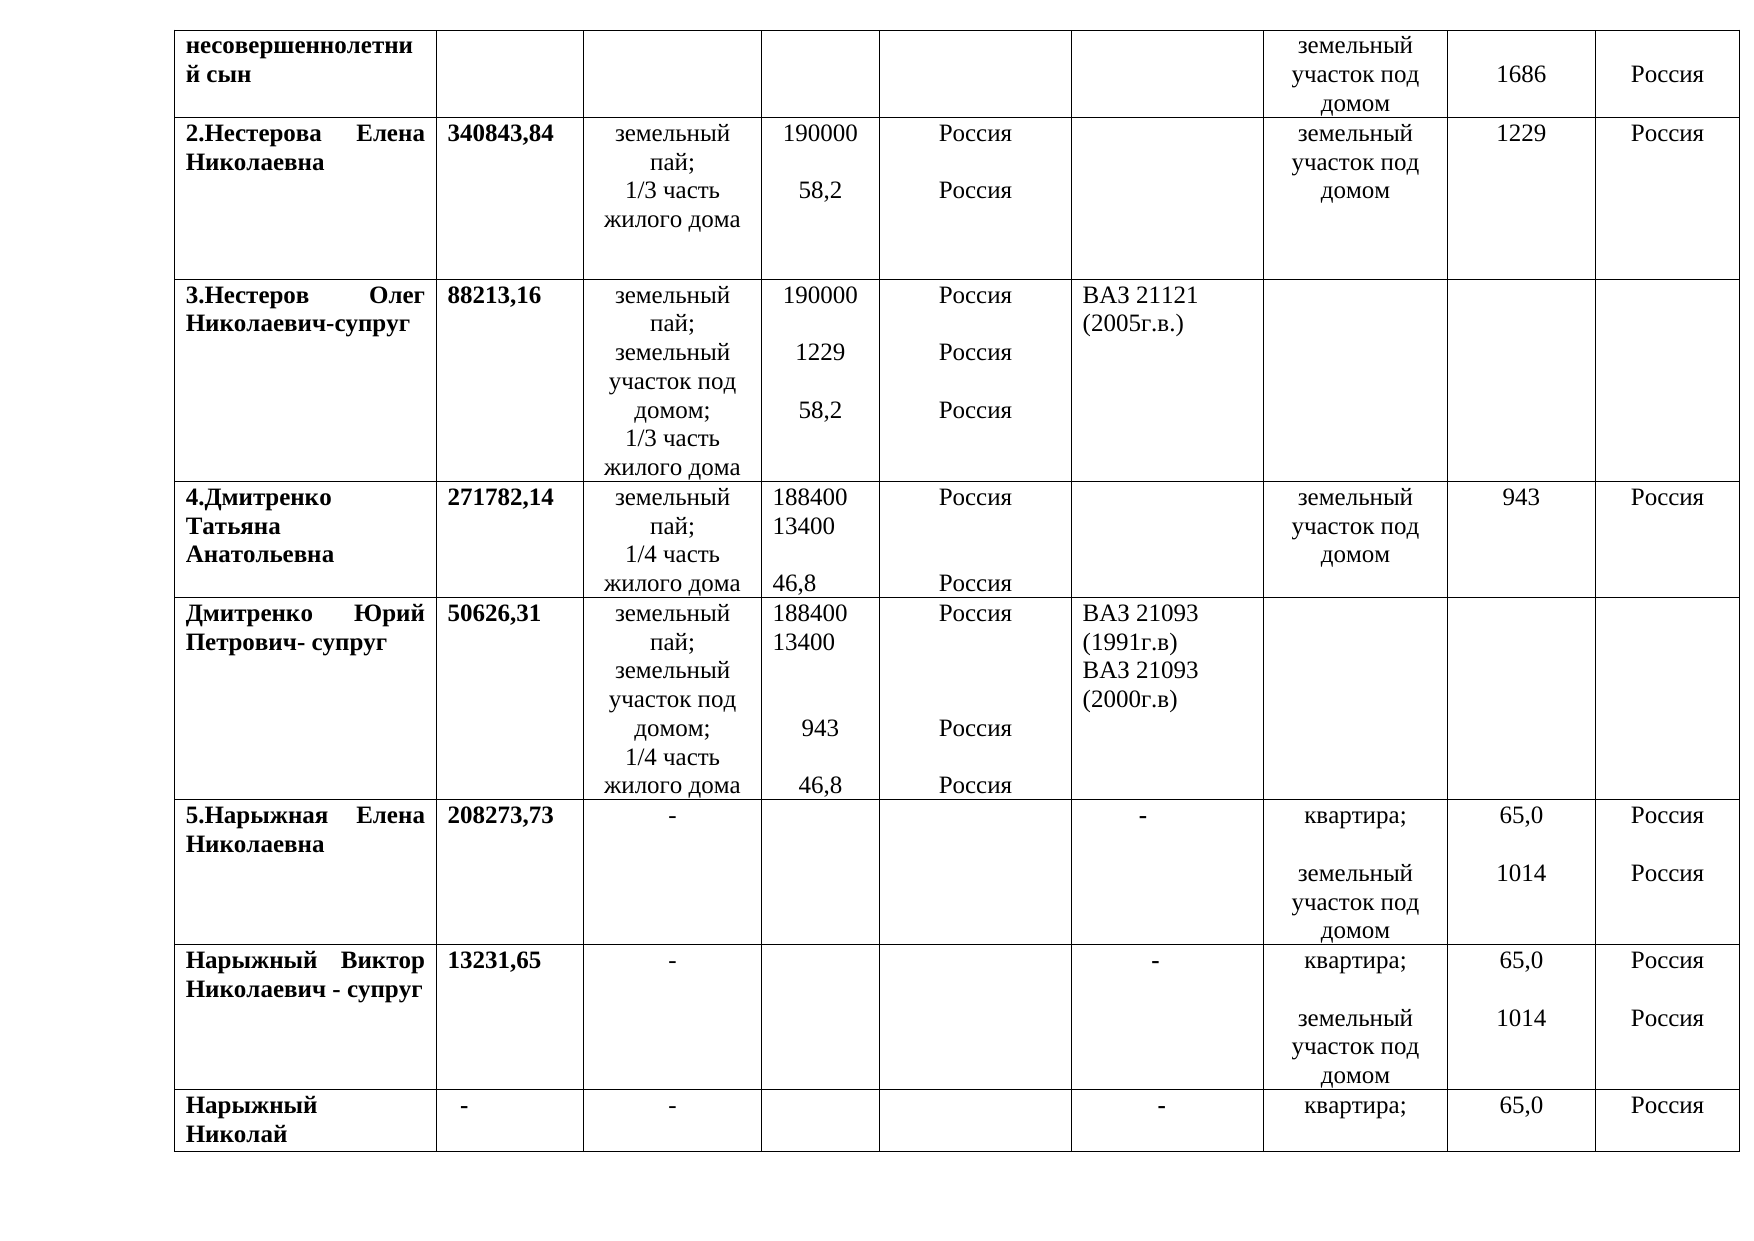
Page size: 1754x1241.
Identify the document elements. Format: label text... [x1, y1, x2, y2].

table_cell - [1072, 800, 1263, 944]
table_cell [762, 800, 879, 944]
table_cell 65,0 1014 [1448, 800, 1595, 944]
table_cell 2.Нестерова Елена Николаевна [175, 118, 436, 279]
table_cell 340843,84 [437, 118, 583, 279]
table_cell [762, 945, 879, 1089]
table_cell 1229 [1448, 118, 1595, 279]
table_cell 271782,14 [437, 482, 583, 597]
table_cell [1448, 598, 1595, 799]
table_cell ВАЗ 21093 (1991г.в) ВАЗ 21093 (2000г.в) [1072, 598, 1263, 799]
table_cell 88213,16 [437, 280, 583, 481]
table_cell 4.Дмитренко Татьяна Анатольевна [175, 482, 436, 597]
table_cell 65,0 1014 [1448, 945, 1595, 1089]
table_cell 65,0 1014 [1448, 1090, 1595, 1151]
table_cell [1596, 280, 1739, 481]
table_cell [175, 31, 436, 117]
table_cell - [1072, 1090, 1263, 1151]
table_cell квартира; земельный участок под домом [1264, 945, 1447, 1089]
table_cell Россия Россия [880, 118, 1071, 279]
table_cell Россия [1596, 118, 1739, 279]
table_cell 188400 13400 46,8 [762, 482, 879, 597]
table_cell [1072, 118, 1263, 279]
table_cell [1072, 482, 1263, 597]
table_cell [762, 31, 879, 117]
table_cell [1264, 598, 1447, 799]
table_cell Россия Россия [880, 482, 1071, 597]
table_cell - [1072, 945, 1263, 1089]
table_cell Россия Россия [1596, 1090, 1739, 1151]
table_cell 208273,73 [437, 800, 583, 944]
table_cell [880, 945, 1071, 1089]
table_cell Россия Россия Россия [880, 280, 1071, 481]
table_cell ВАЗ 21121 (2005г.в.) [1072, 280, 1263, 481]
table_cell Россия Россия [1596, 945, 1739, 1089]
table_cell [762, 1090, 879, 1151]
table_cell 13231,65 [437, 945, 583, 1089]
table_cell земельный пай; земельный участок под домом; 1/3 часть жилого дома [584, 280, 761, 481]
table_cell земельный пай; земельный участок под домом; 1/4 часть жилого дома [584, 598, 761, 799]
table_cell [1264, 280, 1447, 481]
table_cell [1264, 31, 1447, 117]
table_cell земельный пай; 1/4 часть жилого дома [584, 482, 761, 597]
table_cell земельный пай; 1/3 часть жилого дома [584, 118, 761, 279]
table_cell - [584, 800, 761, 944]
table_cell [1072, 31, 1263, 117]
table_cell 190000 1229 58,2 [762, 280, 879, 481]
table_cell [1264, 1090, 1447, 1151]
table_cell [1448, 280, 1595, 481]
table_cell [880, 31, 1071, 117]
table_cell Россия Россия [1596, 800, 1739, 944]
table_cell Дмитренко Юрий Петрович- супруг [175, 598, 436, 799]
table_cell 190000 58,2 [762, 118, 879, 279]
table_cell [175, 1090, 436, 1151]
table_cell Россия Россия Россия [880, 598, 1071, 799]
table_cell 79,9 1686 [1448, 31, 1595, 117]
table_cell 3.Нестеров Олег Николаевич-супруг [175, 280, 436, 481]
table_cell Россия Россия [1596, 31, 1739, 117]
table_cell - [584, 1090, 761, 1151]
table_cell Россия [1596, 482, 1739, 597]
table_cell квартира; земельный участок под домом [1264, 800, 1447, 944]
table_cell 188400 13400 943 46,8 [762, 598, 879, 799]
table_cell Нарыжный Виктор Николаевич - супруг [175, 945, 436, 1089]
table_cell [880, 800, 1071, 944]
table_cell - [437, 31, 583, 117]
table_cell земельный участок под домом [1264, 118, 1447, 279]
table_cell - [584, 945, 761, 1089]
table_cell земельный участок под домом [1264, 482, 1447, 597]
table_cell 50626,31 [437, 598, 583, 799]
table_cell 943 [1448, 482, 1595, 597]
table_cell [1596, 598, 1739, 799]
table_cell 5.Нарыжная Елена Николаевна [175, 800, 436, 944]
table_cell - [437, 1090, 583, 1151]
table_cell - [584, 31, 761, 117]
table_cell [880, 1090, 1071, 1151]
